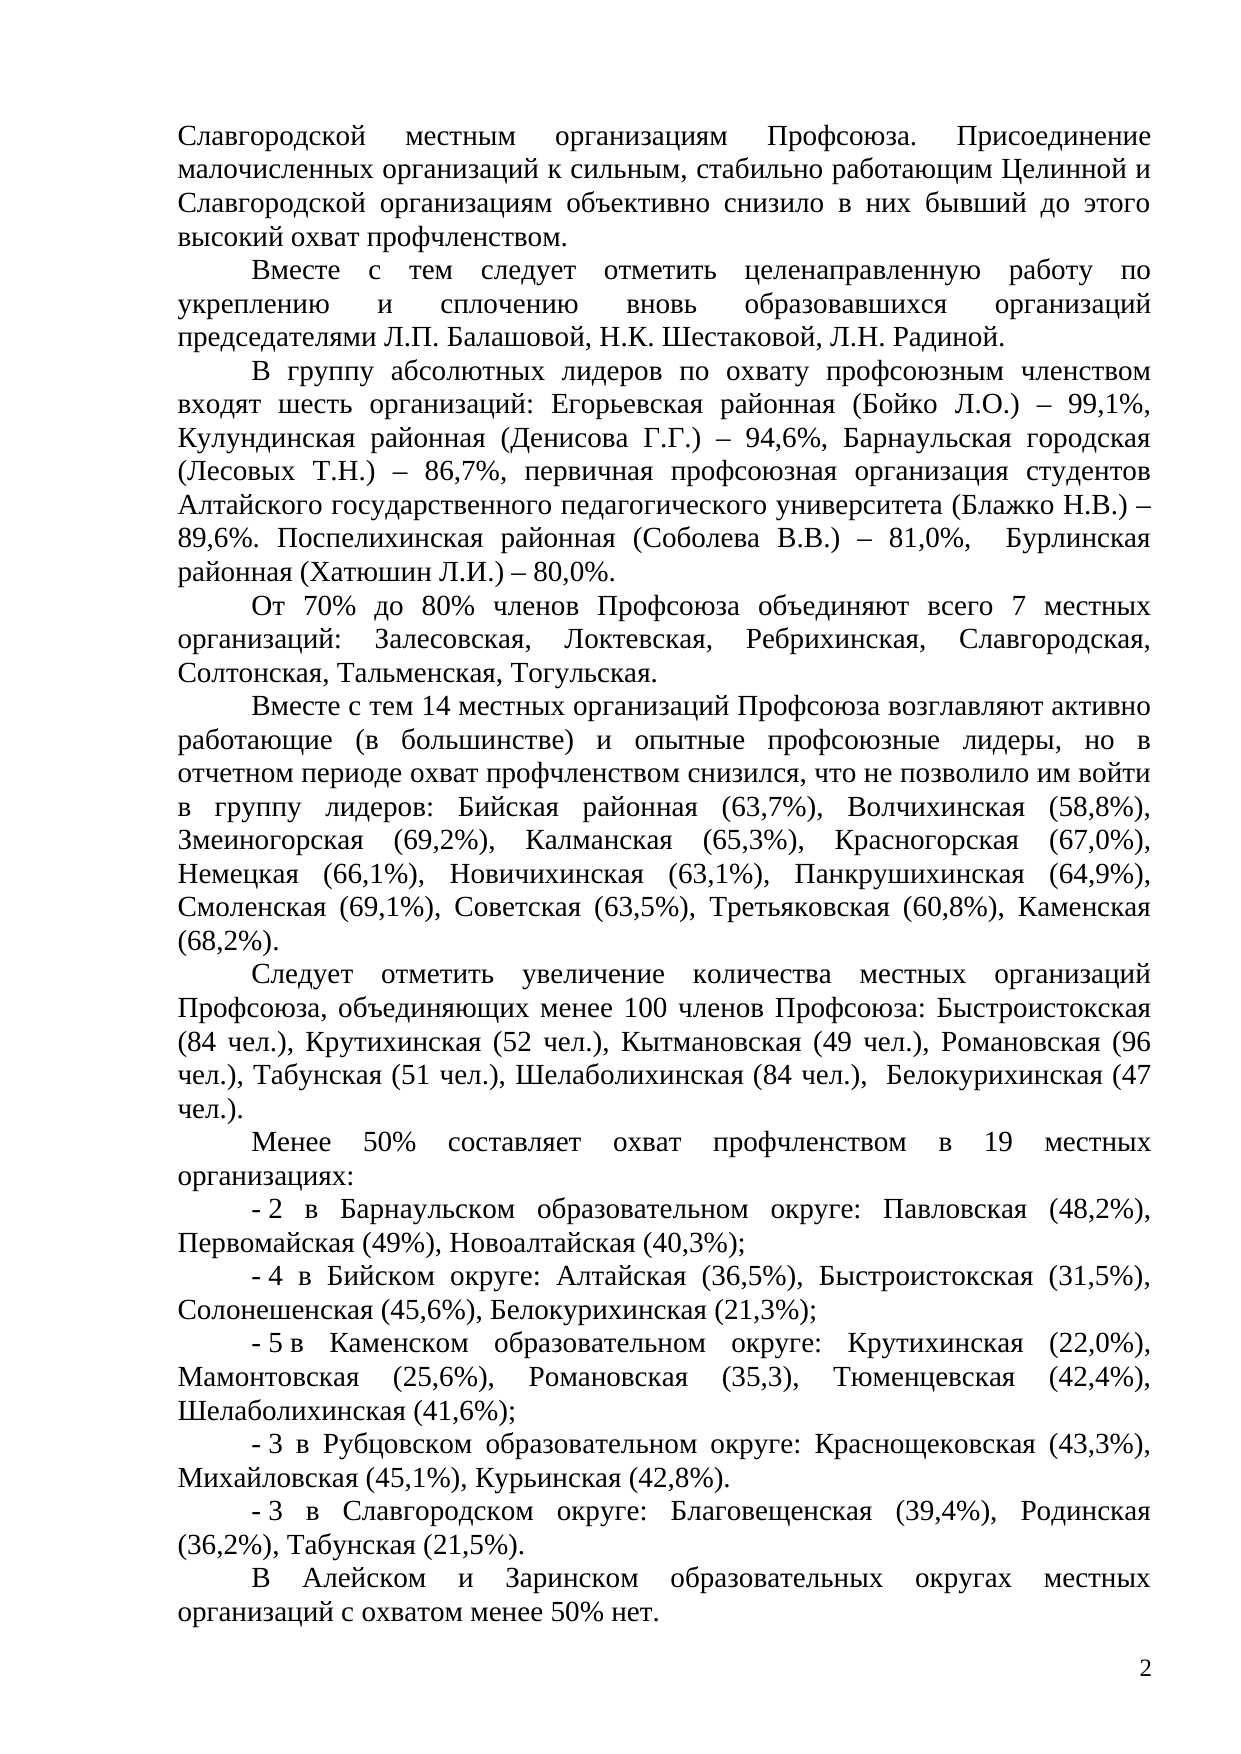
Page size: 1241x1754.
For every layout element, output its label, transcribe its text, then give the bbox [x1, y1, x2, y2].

text - 2 в Барнаульском образовательном округе: Павловская (48,2%), Первомайская (49%), Новоалтайская (40,3%); [177, 1191, 1152, 1258]
text В Алейском и Заринском образовательных округах местных организаций с охватом менее 50% нет. [177, 1560, 1152, 1627]
text - 5 в Каменском образовательном округе: Крутихинская (22,0%), Мамонтовская (25,6%), Романовская (35,3), Тюменцевская (42,4%), Шелаболихинская (41,6%); [177, 1326, 1152, 1426]
text - 3 в Славгородском округе: Благовещенская (39,4%), Родинская (36,2%), Табунская (21,5%). [177, 1493, 1152, 1560]
text Вместе с тем 14 местных организаций Профсоюза возглавляют активно работающие (в большинстве) и опытные профсоюзные лидеры, но в отчетном периоде охват профчленством снизился, что не позволило им войти в группу лидеров: Бийская районная (63,7%), Волчихинская (58,8%), Змеиногорская (69,2%), Калманская (65,3%), Красногорская (67,0%), Немецкая (66,1%), Новичихинская (63,1%), Панкрушихинская (64,9%), Смоленская (69,1%), Советская (63,5%), Третьяковская (60,8%), Каменская (68,2%). [177, 688, 1152, 957]
text Следует отметить увеличение количества местных организаций Профсоюза, объединяющих менее 100 членов Профсоюза: Быстроистокская (84 чел.), Крутихинская (52 чел.), Кытмановская (49 чел.), Романовская (96 чел.), Табунская (51 чел.), Шелаболихинская (84 чел.), Белокурихинская (47 чел.). [177, 957, 1152, 1124]
text От 70% до 80% членов Профсоюза объединяют всего 7 местных организаций: Залесовская, Локтевская, Ребрихинская, Славгородская, Солтонская, Тальменская, Тогульская. [177, 588, 1152, 688]
text Вместе с тем следует отметить целенаправленную работу по укреплению и сплочению вновь образовавшихся организаций председателями Л.П. Балашовой, Н.К. Шестаковой, Л.Н. Радиной. [177, 252, 1152, 353]
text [177, 118, 1152, 252]
text - 4 в Бийском округе: Алтайская (36,5%), Быстроистокская (31,5%), Солонешенская (45,6%), Белокурихинская (21,3%); [177, 1258, 1152, 1326]
text - 3 в Рубцовском образовательном округе: Краснощековская (43,3%), Михайловская (45,1%), Курьинская (42,8%). [177, 1426, 1152, 1493]
text Менее 50% составляет охват профчленством в 19 местных организациях: [177, 1124, 1152, 1191]
text В группу абсолютных лидеров по охвату профсоюзным членством входят шесть организаций: Егорьевская районная (Бойко Л.О.) – 99,1%, Кулундинская районная (Денисова Г.Г.) – 94,6%, Барнаульская городская (Лесовых Т.Н.) – 86,7%, первичная профсоюзная организация студентов Алтайского государственного педагогического университета (Блажко Н.В.) – 89,6%. Поспелихинская районная (Соболева В.В.) – 81,0%, Бурлинская районная (Хатюшин Л.И.) – 80,0%. [177, 353, 1152, 588]
